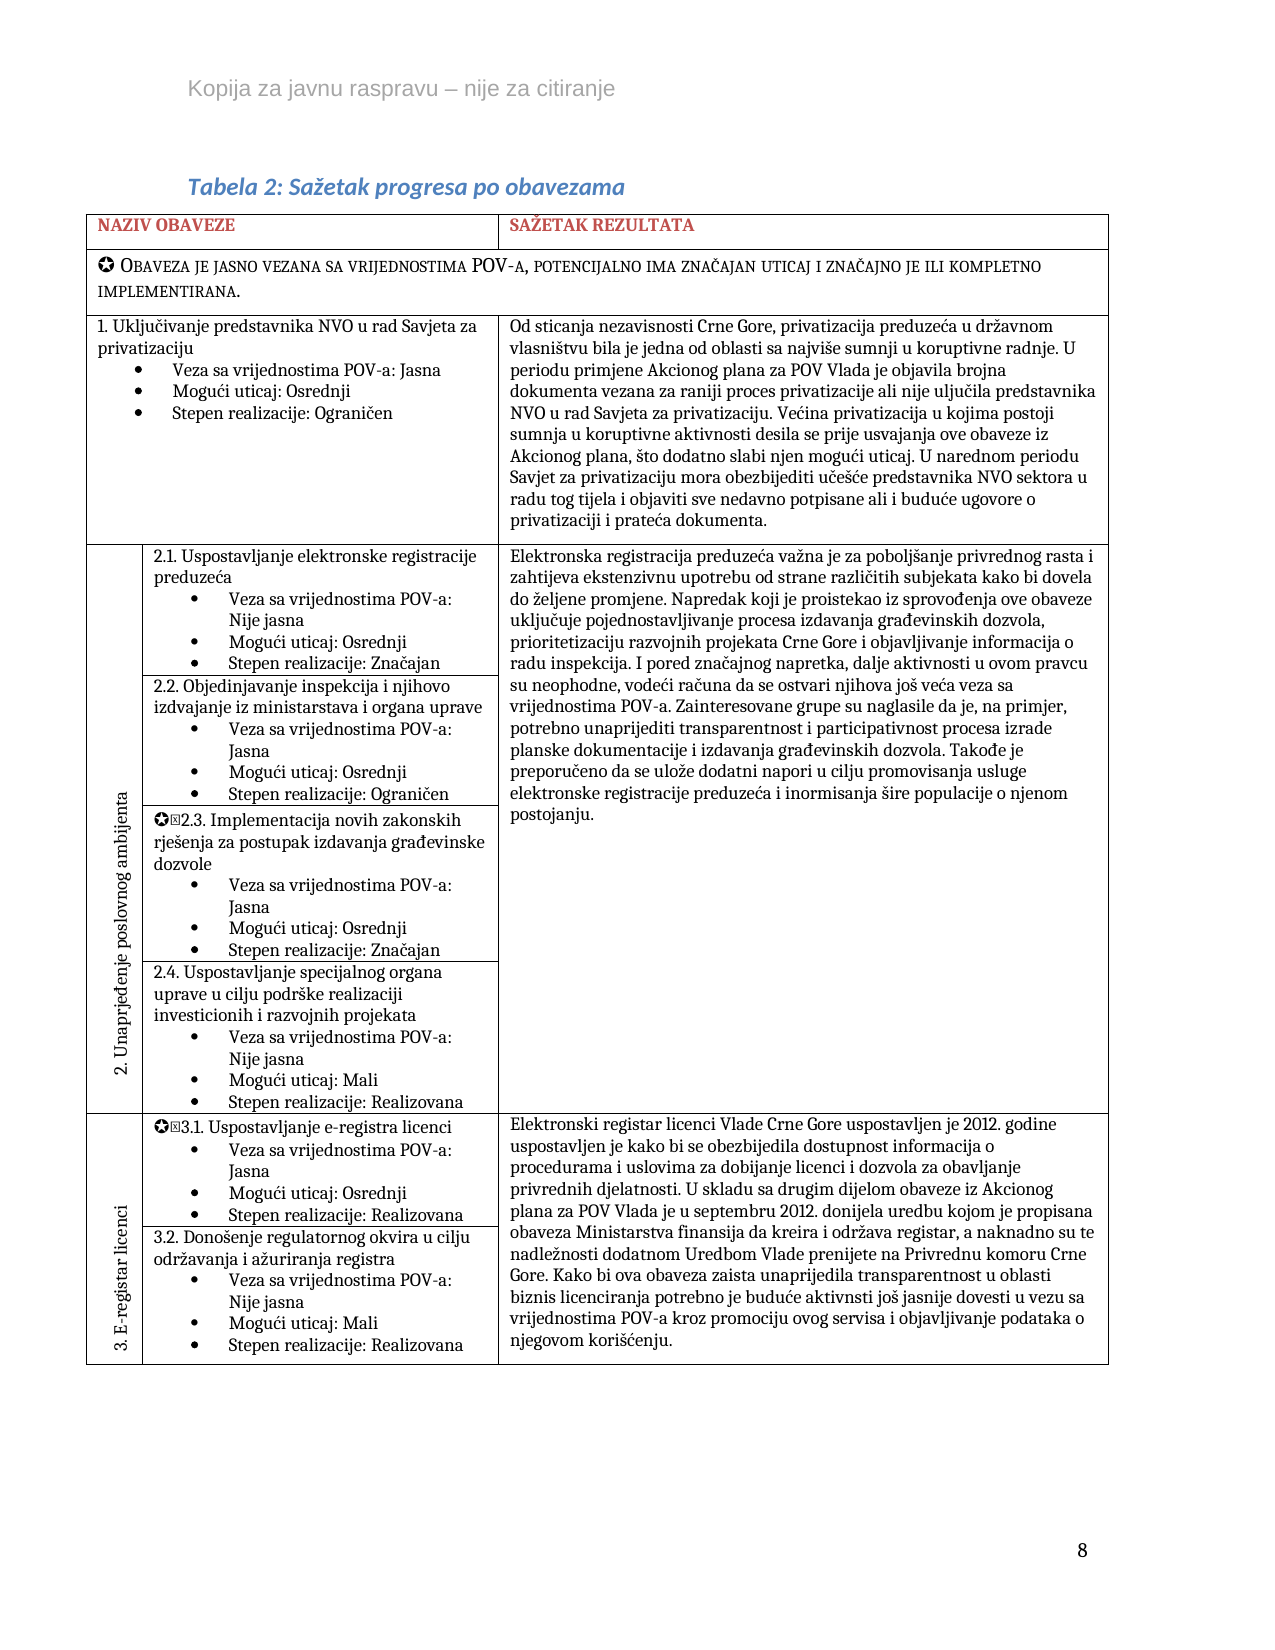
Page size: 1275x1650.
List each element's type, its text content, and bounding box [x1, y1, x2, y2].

table_cell ✪2.3. Implementacija novih zakonskih rješenja za postupak izdavanja građevinske dozvole Veza sa vrijednostima POV-a: Jasna Mogući uticaj: Osrednji Stepen realizacije: Značajan [143, 806, 498, 961]
table_cell 3.2. Donošenje regulatornog okvira u cilju održavanja i ažuriranja registra Veza sa vrijednostima POV-a: Nije jasna Mogući uticaj: Mali Stepen realizacije: Realizovana [143, 1227, 498, 1363]
table_cell 2.1. Uspostavljanje elektronske registracije preduzeća Veza sa vrijednostima POV-a: Nije jasna Mogući uticaj: Osrednji Stepen realizacije: Značajan [143, 545, 498, 674]
table_cell 2. Unaprjeđenje poslovnog ambijenta [87, 545, 142, 1113]
table_cell Od sticanja nezavisnosti Crne Gore, privatizacija preduzeća u državnom vlasništvu bila je jedna od oblasti sa najviše sumnji u koruptivne radnje. U periodu primjene Akcionog plana za POV Vlada je objavila brojna dokumenta vezana za raniji proces privatizacije ali nije uljučila predstavnika NVO u rad Savjeta za privatizaciju. Većina privatizacija u kojima postoji sumnja u koruptivne aktivnosti desila se prije usvajanja ove obaveze iz Akcionog plana, što dodatno slabi njen mogući uticaj. U narednom periodu Savjet za privatizaciju mora obezbijediti učešće predstavnika NVO sektora u radu tog tijela i objaviti sve nedavno potpisane ali i buduće ugovore o privatizaciji i prateća dokumenta. [499, 316, 1108, 544]
table_cell Elektronski registar licenci Vlade Crne Gore uspostavljen je 2012. godine uspostavljen je kako bi se obezbijedila dostupnost informacija o procedurama i uslovima za dobijanje licenci i dozvola za obavljanje privrednih djelatnosti. U skladu sa drugim dijelom obaveze iz Akcionog plana za POV Vlada je u septembru 2012. donijela uredbu kojom je propisana obaveza Ministarstva finansija da kreira i održava registar, a naknadno su te nadležnosti dodatnom Uredbom Vlade prenijete na Privrednu komoru Crne Gore. Kako bi ova obaveza zaista unaprijedila transparentnost u oblasti biznis licenciranja potrebno je buduće aktivnsti još jasnije dovesti u vezu sa vrijednostima POV-a kroz promociju ovog servisa i objavljivanje podataka o njegovom korišćenju. [499, 1114, 1108, 1363]
table_cell 3. E-registar licenci [87, 1114, 142, 1363]
table_cell 2.2. Objedinjavanje inspekcija i njihovo izdvajanje iz ministarstava i organa uprave Veza sa vrijednostima POV-a: Jasna Mogući uticaj: Osrednji Stepen realizacije: Ograničen [143, 676, 498, 805]
table_cell 1. Uključivanje predstavnika NVO u rad Savjeta za privatizaciju Veza sa vrijednostima POV-a: Jasna Mogući uticaj: Osrednji Stepen realizacije: Ograničen [87, 316, 498, 544]
subtitle Tabela 2: Sažetak progresa po obavezama [187, 171, 1087, 201]
table_cell ✪ Obaveza je jasno vezana sa vrijednostima POV-a, potencijalno ima značajan uticaj i značajno je ili kompletno implementirana. [87, 250, 1108, 315]
table_header SAŽETAK REZULTATA [499, 215, 1108, 249]
table_header NAZIV OBAVEZE [87, 215, 498, 249]
table_cell 2.4. Uspostavljanje specijalnog organa uprave u cilju podrške realizaciji investicionih i razvojnih projekata Veza sa vrijednostima POV-a: Nije jasna Mogući uticaj: Mali Stepen realizacije: Realizovana [143, 962, 498, 1113]
table_cell ✪3.1. Uspostavljanje e-registra licenci Veza sa vrijednostima POV-a: Jasna Mogući uticaj: Osrednji Stepen realizacije: Realizovana [143, 1114, 498, 1226]
table_cell Elektronska registracija preduzeća važna je za poboljšanje privrednog rasta i zahtijeva ekstenzivnu upotrebu od strane različitih subjekata kako bi dovela do željene promjene. Napredak koji je proistekao iz sprovođenja ove obaveze uključuje pojednostavljivanje procesa izdavanja građevinskih dozvola, prioritetizaciju razvojnih projekata Crne Gore i objavljivanje informacija o radu inspekcija. I pored značajnog napretka, dalje aktivnosti u ovom pravcu su neophodne, vodeći računa da se ostvari njihova još veća veza sa vrijednostima POV-a. Zainteresovane grupe su naglasile da je, na primjer, potrebno unaprijediti transparentnost i participativnost procesa izrade planske dokumentacije i izdavanja građevinskih dozvola. Takođe je preporučeno da se ulože dodatni napori u cilju promovisanja usluge elektronske registracije preduzeća i inormisanja šire populacije o njenom postojanju. [499, 545, 1108, 1113]
